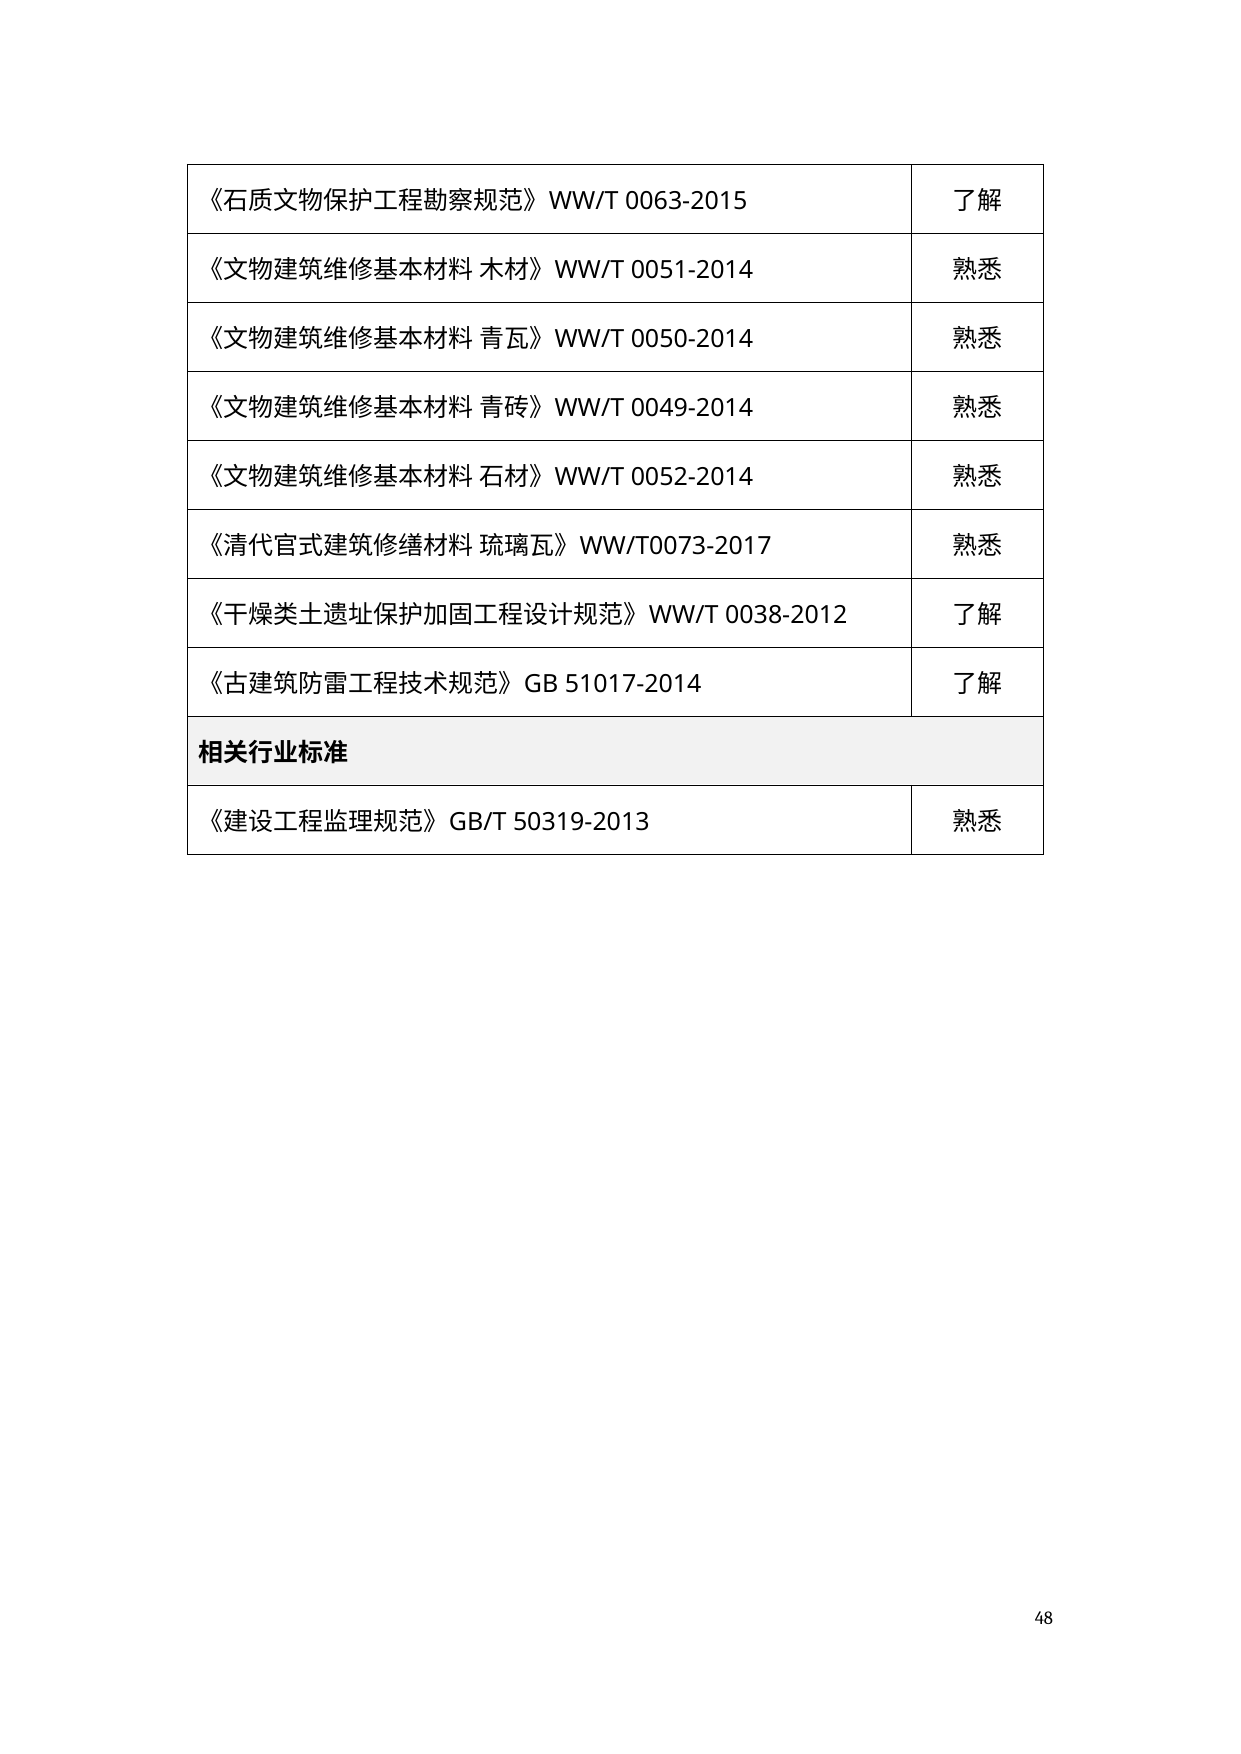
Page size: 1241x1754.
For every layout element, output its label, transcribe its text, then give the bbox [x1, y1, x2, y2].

table_cell 《文物建筑维修基本材料 木材》WW/T 0051-2014 [188, 234, 911, 302]
table_cell 了解 [912, 165, 1043, 233]
table_cell 《古建筑防雷工程技术规范》GB 51017-2014 [188, 648, 911, 716]
table_cell 《干燥类土遗址保护加固工程设计规范》WW/T 0038-2012 [188, 579, 911, 647]
table_cell 《文物建筑维修基本材料 青瓦》WW/T 0050-2014 [188, 303, 911, 371]
table_cell 熟悉 [912, 303, 1043, 371]
table_cell 相关行业标准 [188, 717, 1043, 784]
table_cell 《建设工程监理规范》GB/T 50319-2013 [188, 786, 911, 853]
table_cell 熟悉 [912, 786, 1043, 853]
table_cell 《文物建筑维修基本材料 青砖》WW/T 0049-2014 [188, 372, 911, 440]
table_cell 熟悉 [912, 372, 1043, 440]
table_cell 《石质文物保护工程勘察规范》WW/T 0063-2015 [188, 165, 911, 233]
table_cell 了解 [912, 648, 1043, 716]
table_cell 了解 [912, 579, 1043, 647]
table_cell 熟悉 [912, 441, 1043, 509]
table_cell 《清代官式建筑修缮材料 琉璃瓦》WW/T0073-2017 [188, 510, 911, 578]
table_cell 熟悉 [912, 234, 1043, 302]
table_cell 熟悉 [912, 510, 1043, 578]
table_cell 《文物建筑维修基本材料 石材》WW/T 0052-2014 [188, 441, 911, 509]
